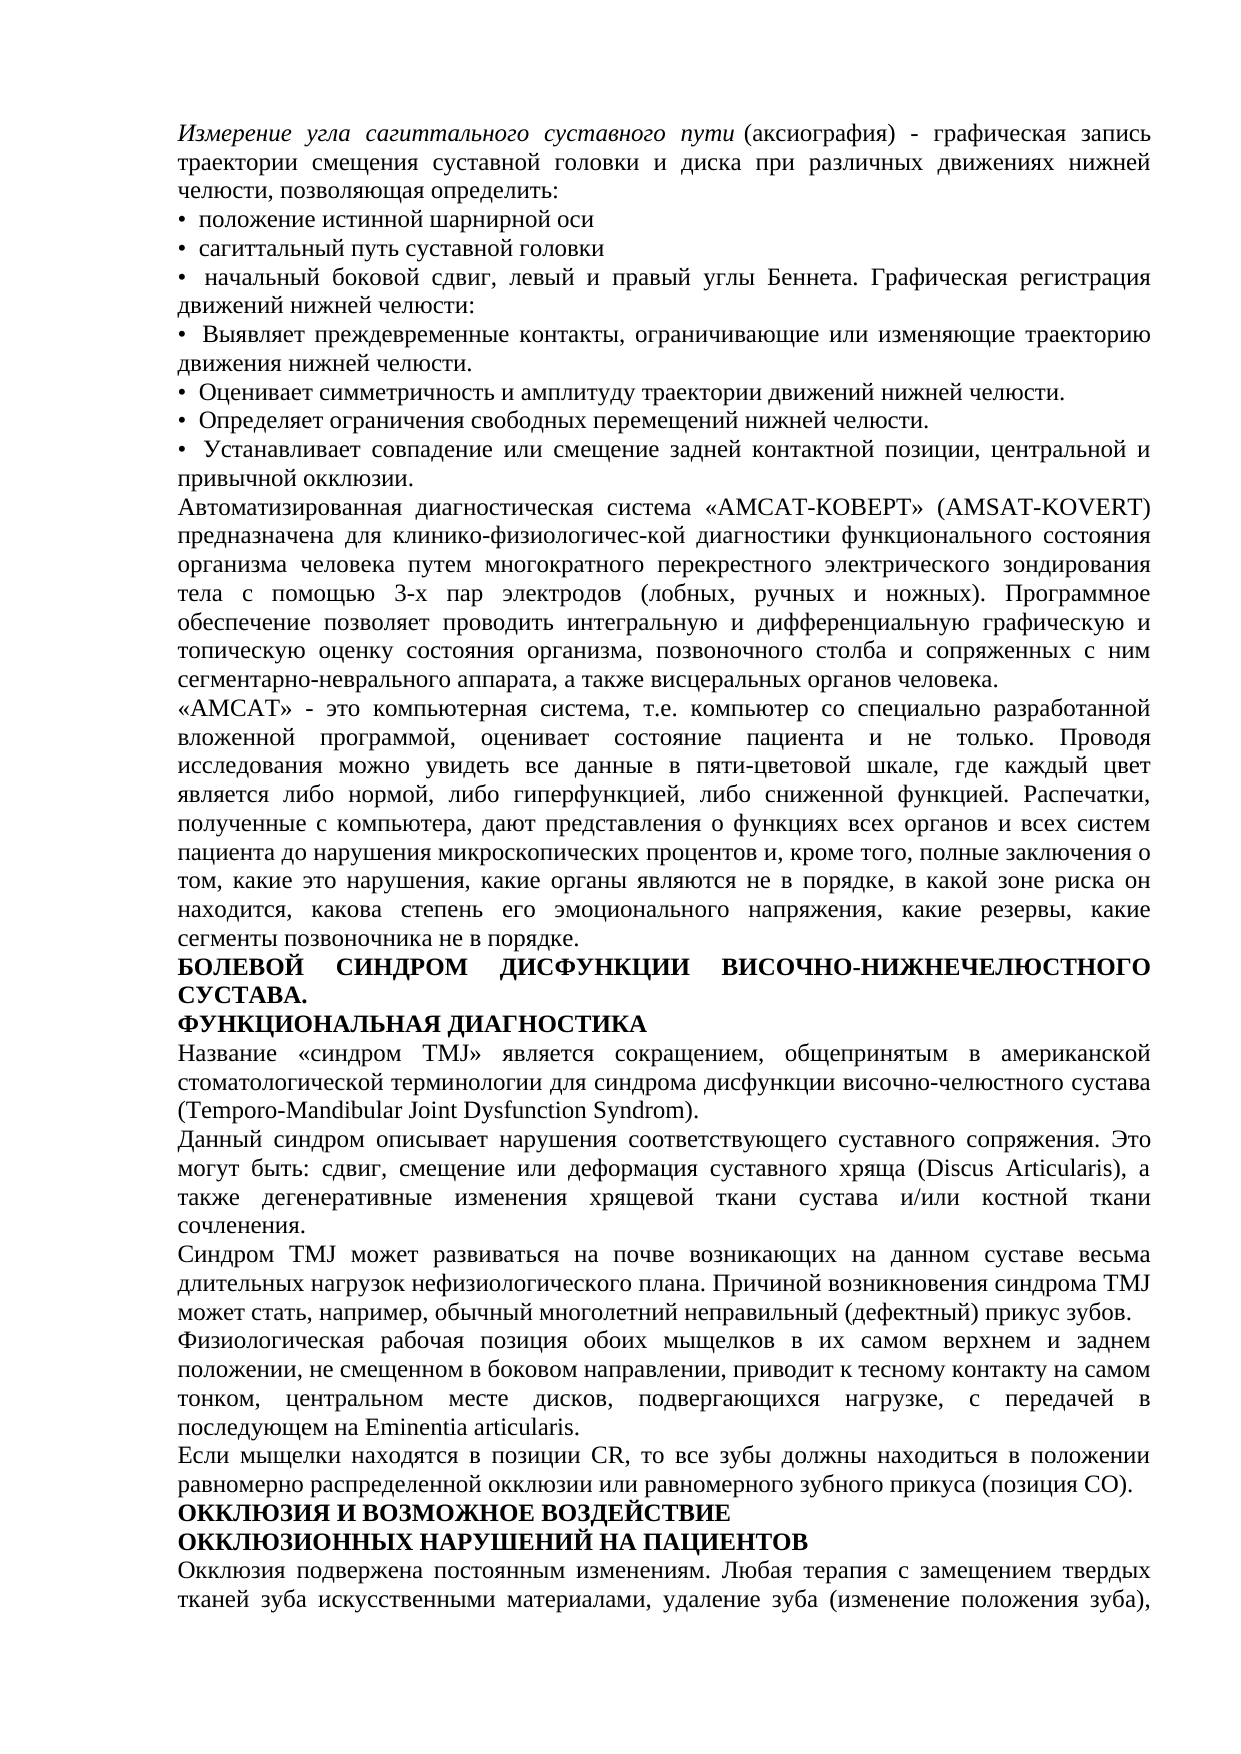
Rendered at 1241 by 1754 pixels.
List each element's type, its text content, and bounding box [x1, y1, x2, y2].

text • Оценивает симметричность и амплитуду траектории движений нижней челюсти. [177, 377, 1152, 406]
text • положение истинной шарнирной оси [177, 204, 1152, 233]
text • начальный боковой сдвиг, левый и правый углы Беннета. Графическая регистрация движений нижней челюсти: [177, 262, 1152, 319]
text • Выявляет преждевременные контакты, ограничивающие или изменяющие траекторию движения нижней челюсти. [177, 319, 1152, 377]
text Название «синдром TMJ» является сокращением, общепринятым в американской стоматологической терминологии для синдрома дисфункции височно-челюстного сустава (Temporo-Mandibular Joint Dysfunction Syndrom). [177, 1038, 1152, 1124]
text Синдром TMJ может развиваться на почве возникающих на данном суставе весьма длительных нагрузок нефизиологического плана. Причиной возникновения синдрома TMJ может стать, например, обычный многолетний неправильный (дефектный) прикус зубов. [177, 1239, 1152, 1326]
text ФУНКЦИОНАЛЬНАЯ ДИАГНОСТИКА [177, 1009, 1152, 1038]
text ОККЛЮЗИЯ И ВОЗМОЖНОЕ ВОЗДЕЙСТВИЕ [177, 1498, 1152, 1527]
text Данный синдром описывает нарушения соответствующего суставного сопряжения. Это могут быть: сдвиг, смещение или деформация суставного хряща (Discus Articularis), а также дегенеративные изменения хрящевой ткани сустава и/или костной ткани сочленения. [177, 1124, 1152, 1239]
text • сагиттальный путь суставной головки [177, 233, 1152, 262]
text • Определяет ограничения свободных перемещений нижней челюсти. [177, 406, 1152, 434]
text • Устанавливает совпадение или смещение задней контактной позиции, центральной и привычной окклюзии. [177, 434, 1152, 492]
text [177, 1556, 1152, 1613]
text БОЛЕВОЙ СИНДРОМ ДИСФУНКЦИИ ВИСОЧНО-НИЖНЕЧЕЛЮСТНОГО СУСТАВА. [177, 952, 1152, 1009]
text Если мыщелки находятся в позиции CR, то все зубы должны находиться в положении равномерно распределенной окклюзии или равномерного зубного прикуса (позиция СО). [177, 1441, 1152, 1498]
text Автоматизированная диагностическая система «АМСАТ-КОВЕРТ» (AMSAT-KOVERT) предназначена для клинико-физиологичес-кой диагностики функционального состояния организма человека путем многократного перекрестного электрического зондирования тела с помощью 3-х пар электродов (лобных, ручных и ножных). Программное обеспечение позволяет проводить интегральную и дифференциальную графическую и топическую оценку состояния организма, позвоночного столба и сопряженных с ним сегментарно-неврального аппарата, а также висцеральных органов человека. [177, 492, 1152, 693]
text «АМСАТ» - это компьютерная система, т.е. компьютер со специально разработанной вложенной программой, оценивает состояние пациента и не только. Проводя исследования можно увидеть все данные в пяти-цветовой шкале, где каждый цвет является либо нормой, либо гиперфункцией, либо сниженной функцией. Распечатки, полученные с компьютера, дают представления о функциях всех органов и всех систем пациента до нарушения микроскопических процентов и, кроме того, полные заключения о том, какие это нарушения, какие органы являются не в порядке, в какой зоне риска он находится, какова степень его эмоционального напряжения, какие резервы, какие сегменты позвоночника не в порядке. [177, 693, 1152, 952]
text ОККЛЮЗИОННЫХ НАРУШЕНИЙ НА ПАЦИЕНТОВ [177, 1527, 1152, 1556]
text Измерение угла сагиттального суставного пути (аксиография) - графическая запись траектории смещения суставной головки и диска при различных движениях нижней челюсти, позволяющая определить: [177, 118, 1152, 204]
text Физиологическая рабочая позиция обоих мыщелков в их самом верхнем и заднем положении, не смещенном в боковом направлении, приводит к тесному контакту на самом тонком, центральном месте дисков, подвергающихся нагрузке, с передачей в последующем на Eminentia articularis. [177, 1326, 1152, 1441]
